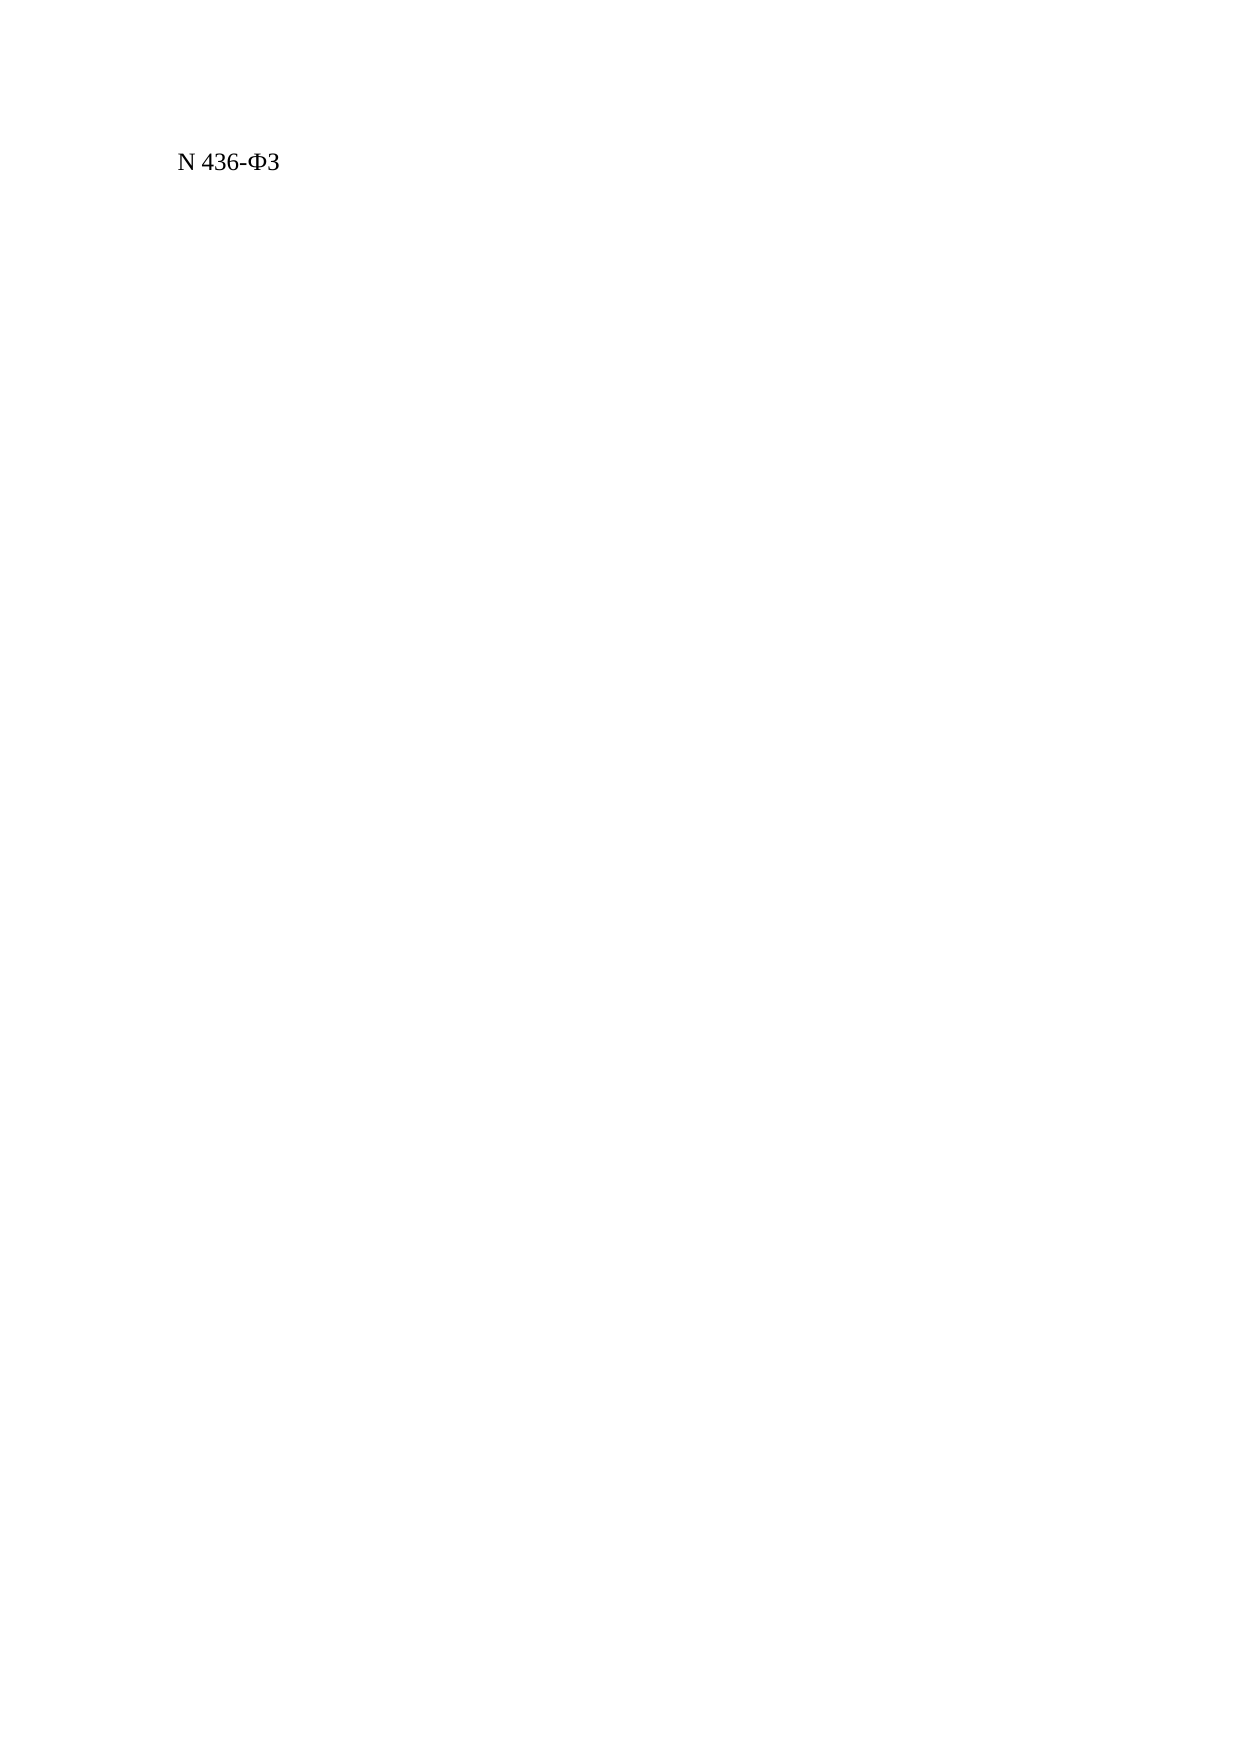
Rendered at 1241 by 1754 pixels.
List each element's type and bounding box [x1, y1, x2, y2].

text [177, 118, 1152, 176]
